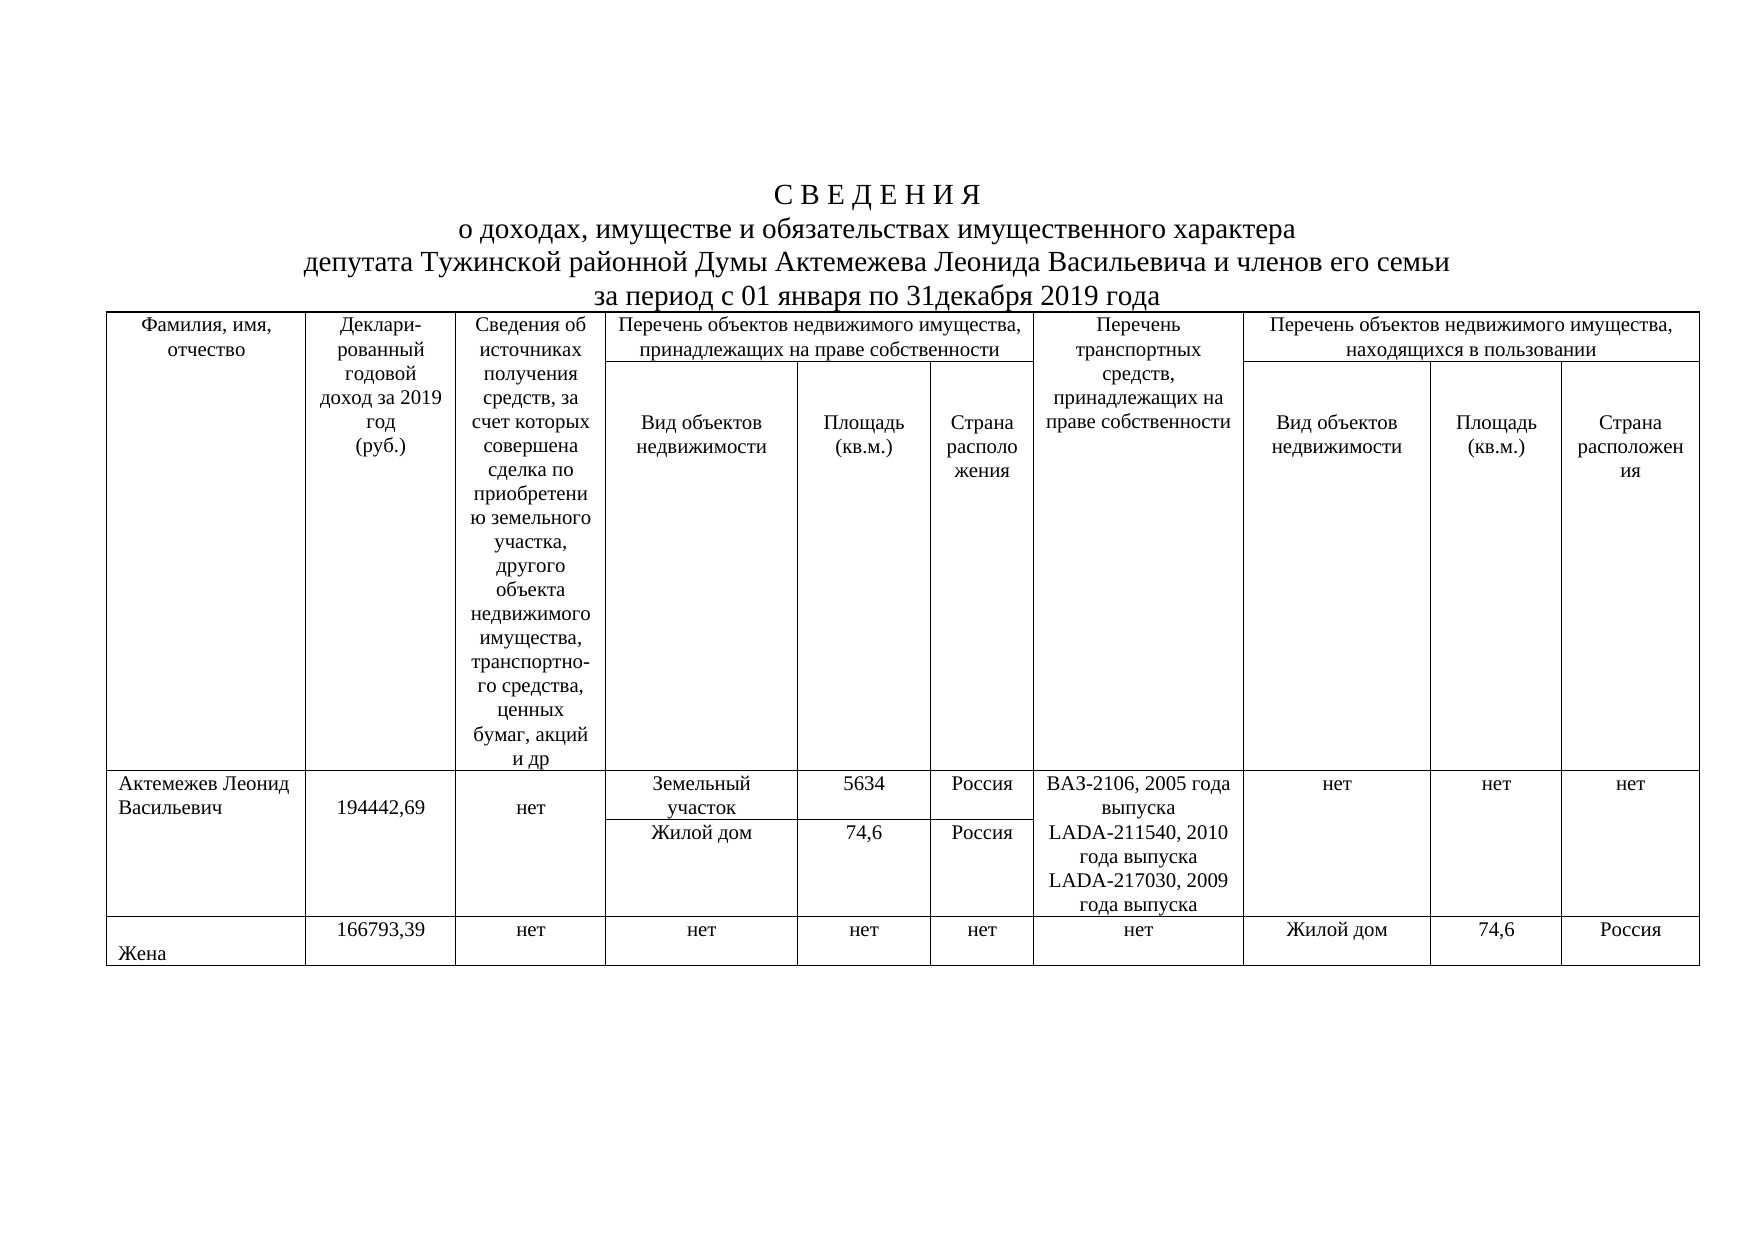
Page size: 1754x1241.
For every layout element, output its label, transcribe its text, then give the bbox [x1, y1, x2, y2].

table_cell нет [1244, 771, 1430, 916]
table_cell нет [931, 917, 1033, 965]
table_cell Страна расположения [1562, 362, 1699, 769]
table_cell Жилой дом [1244, 917, 1430, 965]
table_cell нет [1431, 771, 1561, 916]
table_header Сведения об источниках получения средств, за счет которых совершена сделка по приобретению земельного участка, другого объекта недвижимого имущества, транспортно-го средства, ценных бумаг, акций и др [456, 313, 605, 769]
text за период с 01 января по 31декабря 2019 года [118, 278, 1636, 311]
table_cell ВАЗ-2106, 2005 года выпуска [1034, 771, 1243, 819]
table_cell Россия [1562, 917, 1699, 965]
table_cell 194442,69 [306, 771, 455, 916]
table_cell нет [606, 917, 797, 965]
table_cell 74,6 [798, 820, 930, 916]
table_header Перечень объектов недвижимого имущества, находящихся в пользовании [1244, 313, 1699, 361]
table_cell 166793,39 [306, 917, 455, 965]
table_cell Жена [107, 917, 305, 965]
table_header Перечень объектов недвижимого имущества, принадлежащих на праве собственности [606, 313, 1033, 361]
table_cell Площадь (кв.м.) [1431, 362, 1561, 769]
table_cell 5634 [798, 771, 930, 819]
table_cell Страна расположения [931, 362, 1033, 769]
text о доходах, имуществе и обязательствах имущественного характера [118, 211, 1636, 244]
table_header Фамилия, имя, отчество [107, 313, 305, 769]
table_header Перечень транспортных средств, принадлежащих на праве собственности [1034, 313, 1243, 769]
table_cell нет [798, 917, 930, 965]
table_cell Россия [931, 771, 1033, 819]
table_cell Земельный участок [606, 771, 797, 819]
table_cell Вид объектов недвижимости [606, 362, 797, 769]
table_cell Площадь (кв.м.) [798, 362, 930, 769]
table_cell нет [456, 771, 605, 916]
table_header Деклари-рованный годовой доход за 2019 год (руб.) [306, 313, 455, 769]
table_cell LADA-211540, 2010 года выпуска LADA-217030, 2009 года выпуска [1034, 819, 1243, 916]
table_cell Актемежев Леонид Васильевич [107, 771, 305, 916]
table_cell Россия [931, 820, 1033, 916]
table_cell Жилой дом [606, 820, 797, 916]
text С В Е Д Е Н И Я [118, 177, 1636, 211]
text депутата Тужинской районной Думы Актемежева Леонида Васильевича и членов его семьи [118, 244, 1636, 278]
table_cell 74,6 [1431, 917, 1561, 965]
table_cell нет [456, 917, 605, 965]
table_cell нет [1562, 771, 1699, 916]
table_cell нет [1034, 917, 1243, 965]
table_cell Вид объектов недвижимости [1244, 362, 1430, 769]
